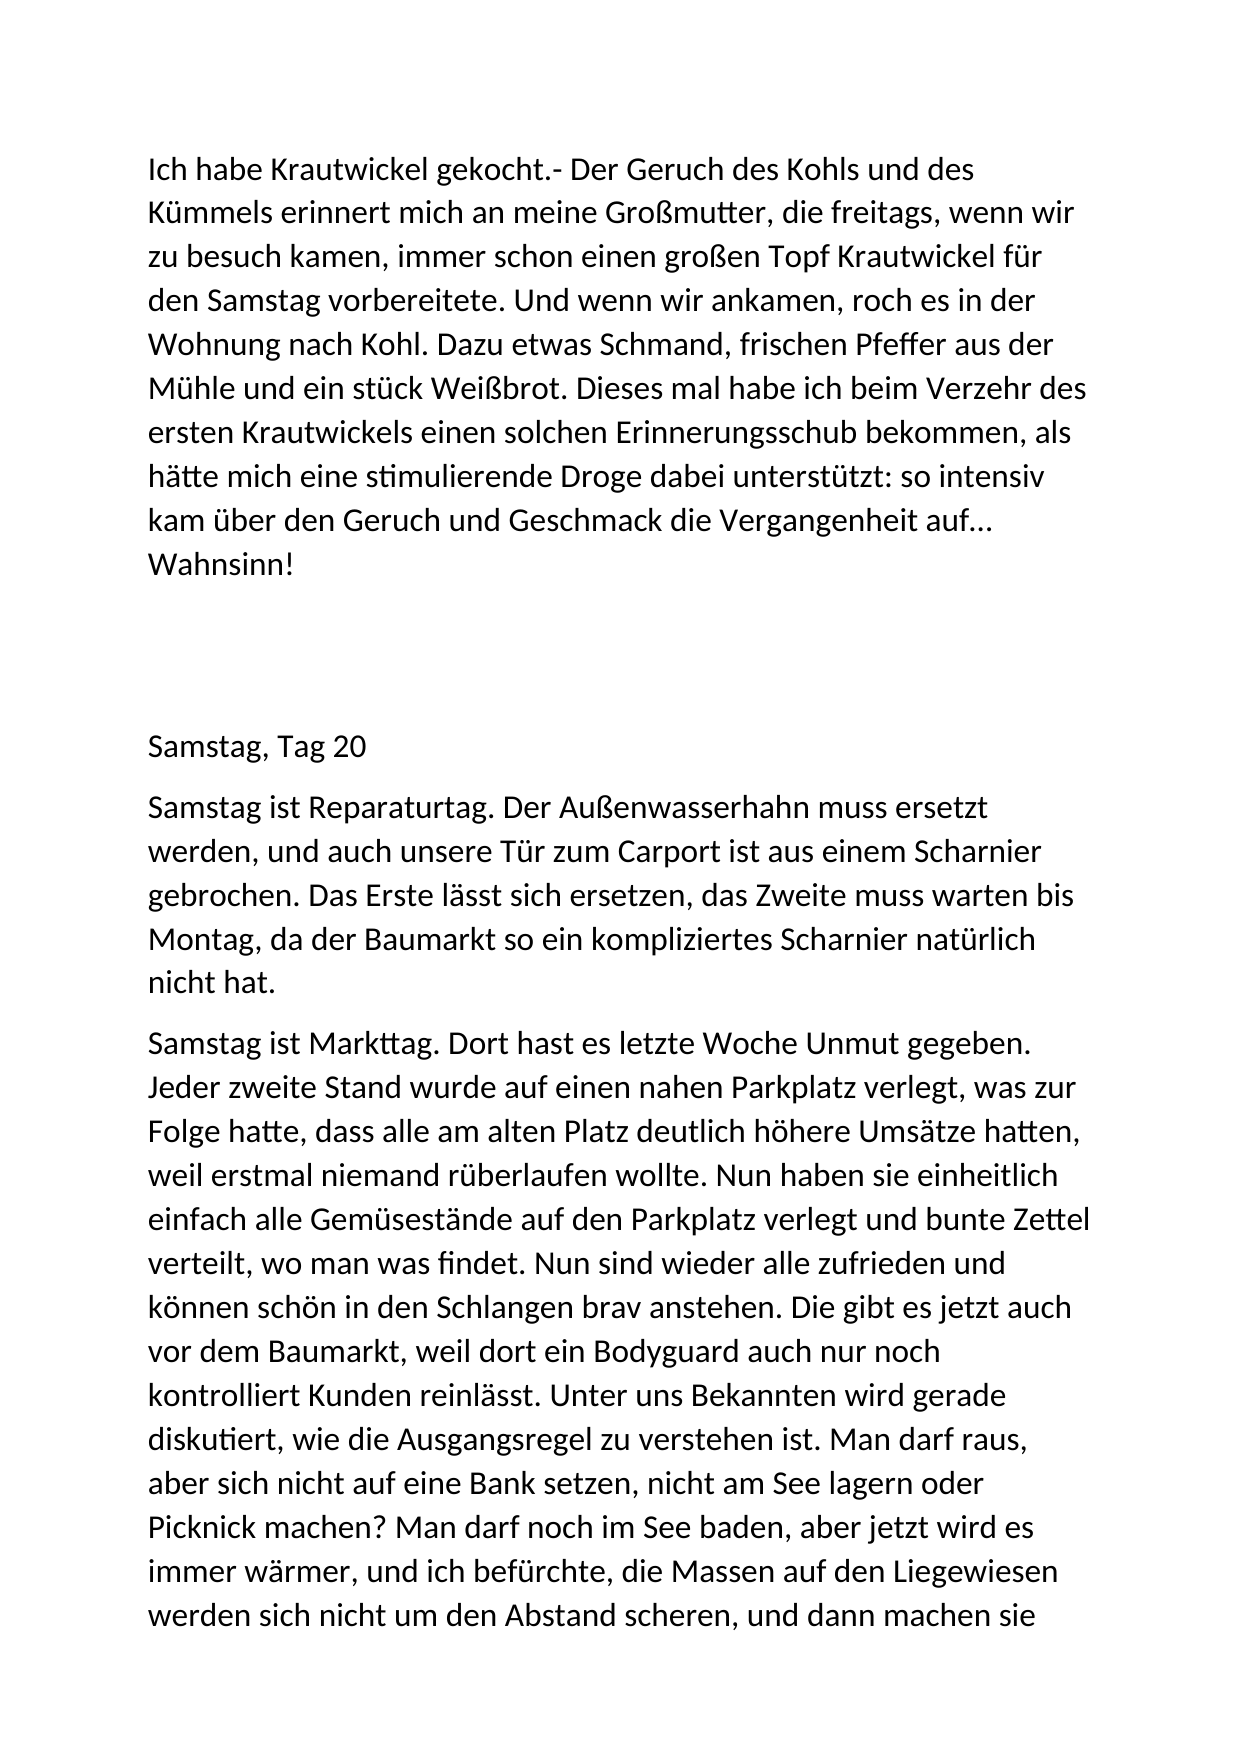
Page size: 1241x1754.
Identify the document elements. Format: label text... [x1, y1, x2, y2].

text Samstag ist Reparaturtag. Der Außenwasserhahn muss ersetzt werden, und auch unsere Tür zum Carport ist aus einem Scharnier gebrochen. Das Erste lässt sich ersetzen, das Zweite muss warten bis Montag, da der Baumarkt so ein kompliziertes Scharnier natürlich nicht hat. [148, 786, 1093, 1002]
text Ich habe Krautwickel gekocht.- Der Geruch des Kohls und des Kümmels erinnert mich an meine Großmutter, die freitags, wenn wir zu besuch kamen, immer schon einen großen Topf Krautwickel für den Samstag vorbereitete. Und wenn wir ankamen, roch es in der Wohnung nach Kohl. Dazu etwas Schmand, frischen Pfeffer aus der Mühle und ein stück Weißbrot. Dieses mal habe ich beim Verzehr des ersten Krautwickels einen solchen Erinnerungsschub bekommen, als hätte mich eine stimulierende Droge dabei unterstützt: so intensiv kam über den Geruch und Geschmack die Vergangenheit auf…Wahnsinn! [148, 148, 1093, 584]
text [148, 1022, 1093, 1634]
text Samstag, Tag 20 [148, 725, 1093, 766]
